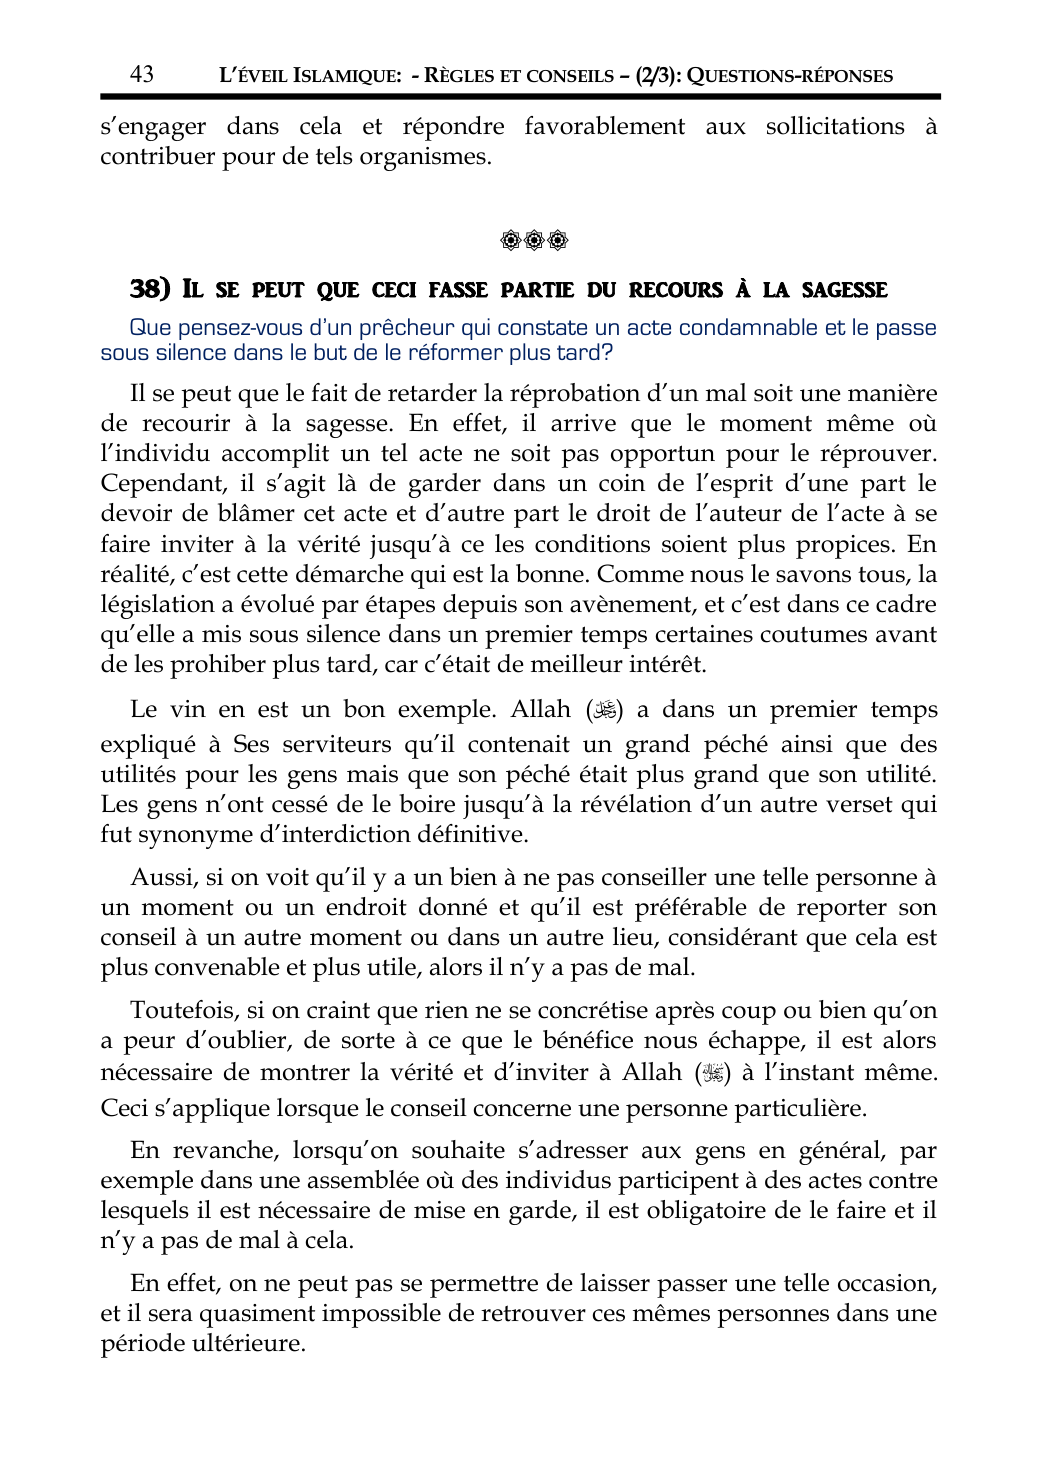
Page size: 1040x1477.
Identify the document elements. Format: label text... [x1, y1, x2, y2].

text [100, 111, 939, 171]
text Le vin en est un bon exemple. Allah (ﻷ) a dans un premier temps expliqué à Ses serviteurs qu’il contenait un grand péché ainsi que des utilités pour les gens mais que son péché était plus grand que son utilité. Les gens n’ont cessé de le boire jusqu’à la révélation d’un autre verset qui fut synonyme d’interdiction définitive. [100, 692, 939, 850]
text Que pensez-vous d’un prêcheur qui constate un acte condamnable et le passe sous silence dans le but de le réformer plus tard? [100, 316, 939, 366]
text En effet, on ne peut pas se permettre de laisser passer une telle occasion, et il sera quasiment impossible de retrouver ces mêmes personnes dans une période ultérieure. [100, 1268, 939, 1359]
subtitle 38) Il se peut que ceci fasse partie du recours à la sagesse [100, 273, 939, 303]
text Il se peut que le fait de retarder la réprobation d’un mal soit une manière de recourir à la sagesse. En effet, il arrive que le moment même où l’individu accomplit un tel acte ne soit pas opportun pour le réprouver. Cependant, il s’agit là de garder dans un coin de l’esprit d’une part le devoir de blâmer cet acte et d’autre part le droit de l’auteur de l’acte à se faire inviter à la vérité jusqu’à ce les conditions soient plus propices. En réalité, c’est cette démarche qui est la bonne. Comme nous le savons tous, la législation a évolué par étapes depuis son avènement, et c’est dans ce cadre qu’elle a mis sous silence dans un premier temps certaines coutumes avant de les prohiber plus tard, car c’était de meilleur intérêt. [100, 378, 939, 679]
text En revanche, lorsqu’on souhaite s’adresser aux gens en général, par exemple dans une assemblée où des individus participent à des actes contre lesquels il est nécessaire de mise en garde, il est obligatoire de le faire et il n’y a pas de mal à cela. [100, 1136, 939, 1256]
text Aussi, si on voit qu’il y a un bien à ne pas conseiller une telle personne à un moment ou un endroit donné et qu’il est préférable de reporter son conseil à un autre moment ou dans un autre lieu, considérant que cela est plus convenable et plus utile, alors il n’y a pas de mal. [100, 862, 939, 983]
text Toutefois, si on craint que rien ne se concrétise après coup ou bien qu’on a peur d’oublier, de sorte à ce que le bénéfice nous échappe, il est alors nécessaire de montrer la vérité et d’inviter à Allah (ـ) à l’instant même. Ceci s’applique lorsque le conseil concerne une personne particulière. [100, 995, 939, 1123]
